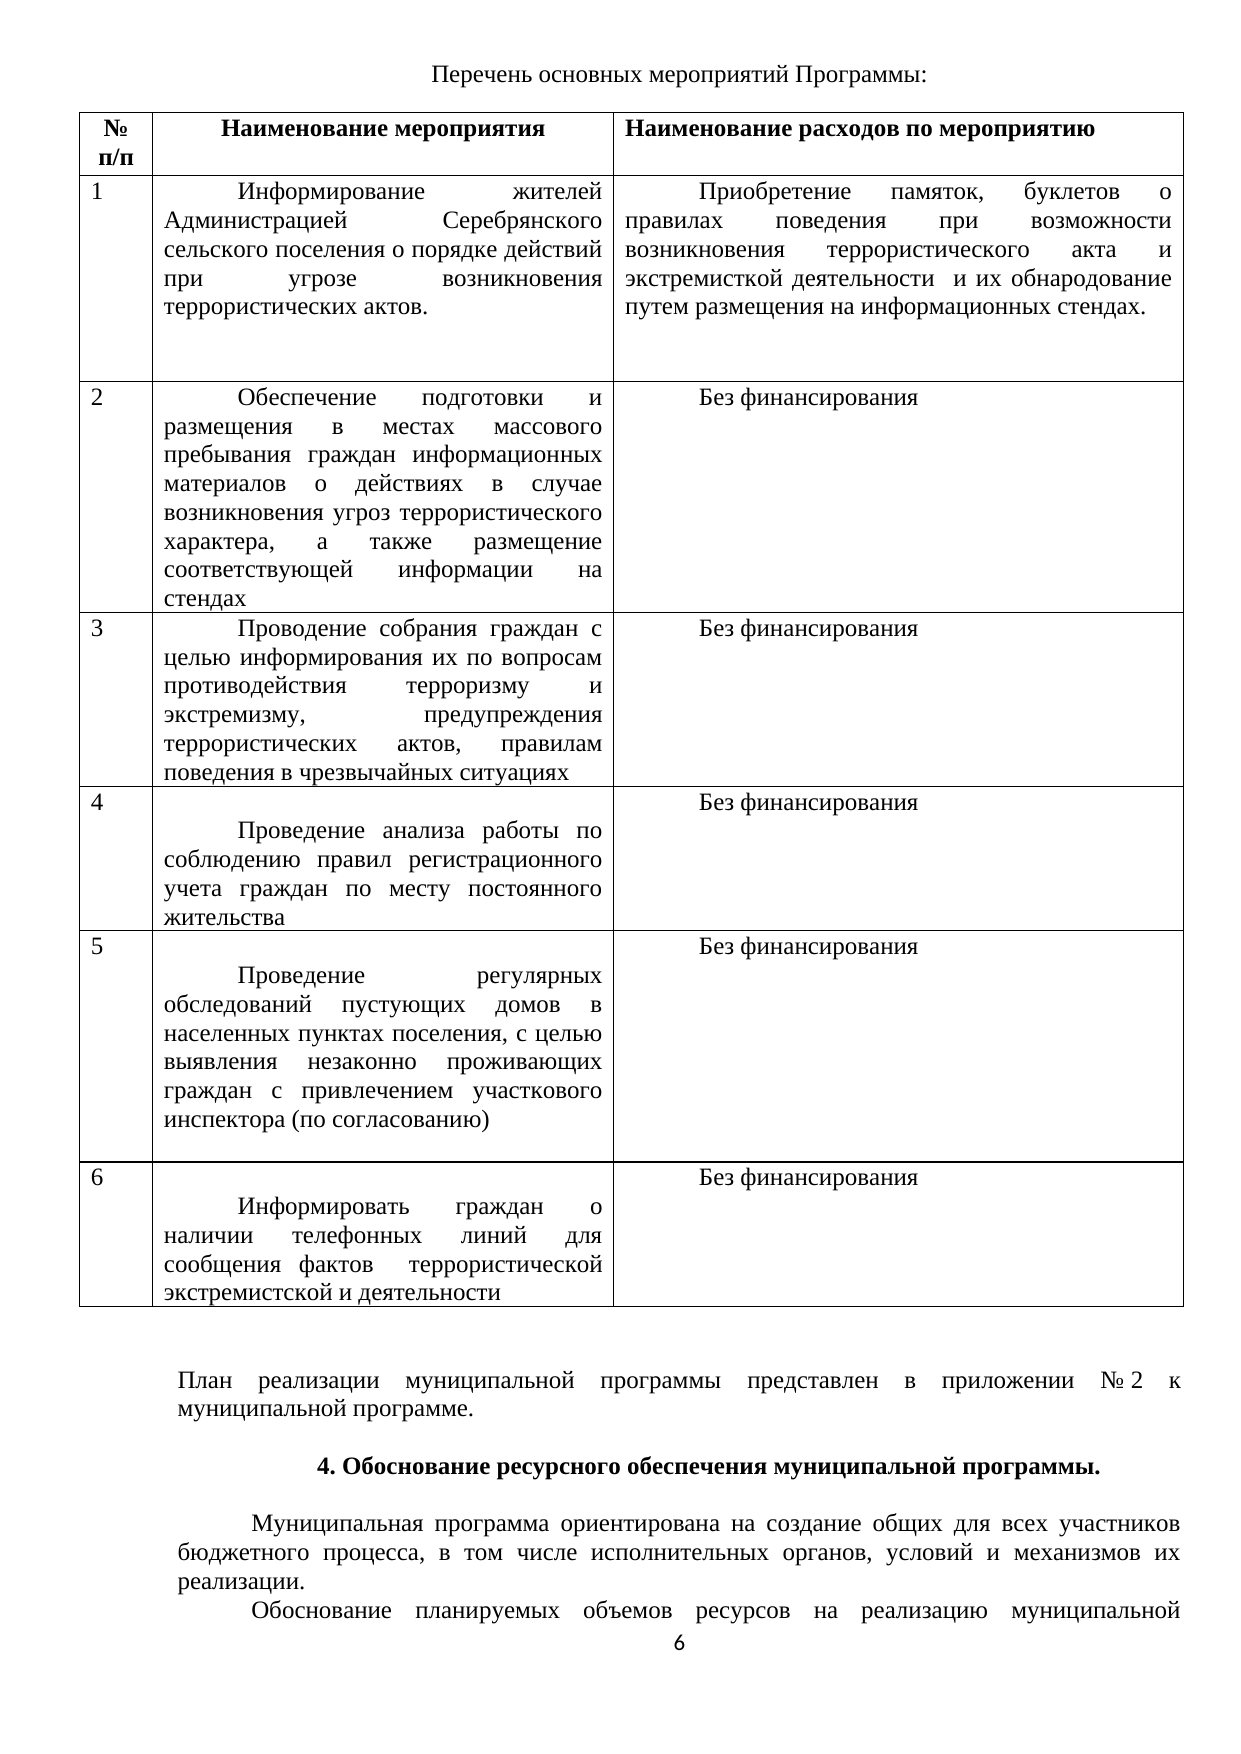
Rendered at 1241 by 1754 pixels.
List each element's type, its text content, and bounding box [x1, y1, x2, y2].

table_cell Без финансирования [614, 1163, 1183, 1306]
table_cell 6 [80, 1163, 152, 1306]
text 4. Обоснование ресурсного обеспечения муниципальной программы. [177, 1451, 1181, 1480]
table_cell Информировать граждан о наличии телефонных линий для сообщения фактов террористической экстремистской и деятельности [153, 1163, 613, 1306]
table_cell Проведение анализа работы по соблюдению правил регистрационного учета граждан по месту постоянного жительства [153, 787, 613, 930]
table_cell 4 [80, 787, 152, 930]
table_cell Без финансирования [614, 931, 1183, 1161]
table_cell Без финансирования [614, 382, 1183, 612]
table_cell Без финансирования [614, 613, 1183, 786]
table_header Наименование мероприятия [153, 113, 613, 175]
table_cell 2 [80, 382, 152, 612]
table_cell Приобретение памяток, буклетов о правилах поведения при возможности возникновения террористического акта и экстремисткой деятельности и их обнародование путем размещения на информационных стендах. [614, 176, 1183, 381]
table_cell 3 [80, 613, 152, 786]
table_cell Без финансирования [614, 787, 1183, 930]
table_cell Проведение регулярных обследований пустующих домов в населенных пунктах поселения, с целью выявления незаконно проживающих граждан с привлечением участкового инспектора (по согласованию) [153, 931, 613, 1161]
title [177, 1595, 1181, 1623]
table_cell 5 [80, 931, 152, 1161]
title Муниципальная программа ориентирована на создание общих для всех участников бюджетного процесса, в том числе исполнительных органов, условий и механизмов их реализации. [177, 1508, 1181, 1595]
table_cell Обеспечение подготовки и размещения в местах массового пребывания граждан информационных материалов о действиях в случае возникновения угроз террористического характера, а также размещение соответствующей информации на стендах [153, 382, 613, 612]
table_cell Проводение собрания граждан с целью информирования их по вопросам противодействия терроризму и экстремизму, предупреждения террористических актов, правилам поведения в чрезвычайных ситуациях [153, 613, 613, 786]
table_cell 1 [80, 176, 152, 381]
text Перечень основных мероприятий Программы: [177, 59, 1181, 88]
table_cell Информирование жителей Администрацией Серебрянского сельского поселения о порядке действий при угрозе возникновения террористических актов. [153, 176, 613, 381]
table_header № п/п [80, 113, 152, 175]
title План реализации муниципальной программы представлен в приложении № 2 к муниципальной программе. [177, 1365, 1181, 1422]
table_header Наименование расходов по мероприятию [614, 113, 1183, 175]
